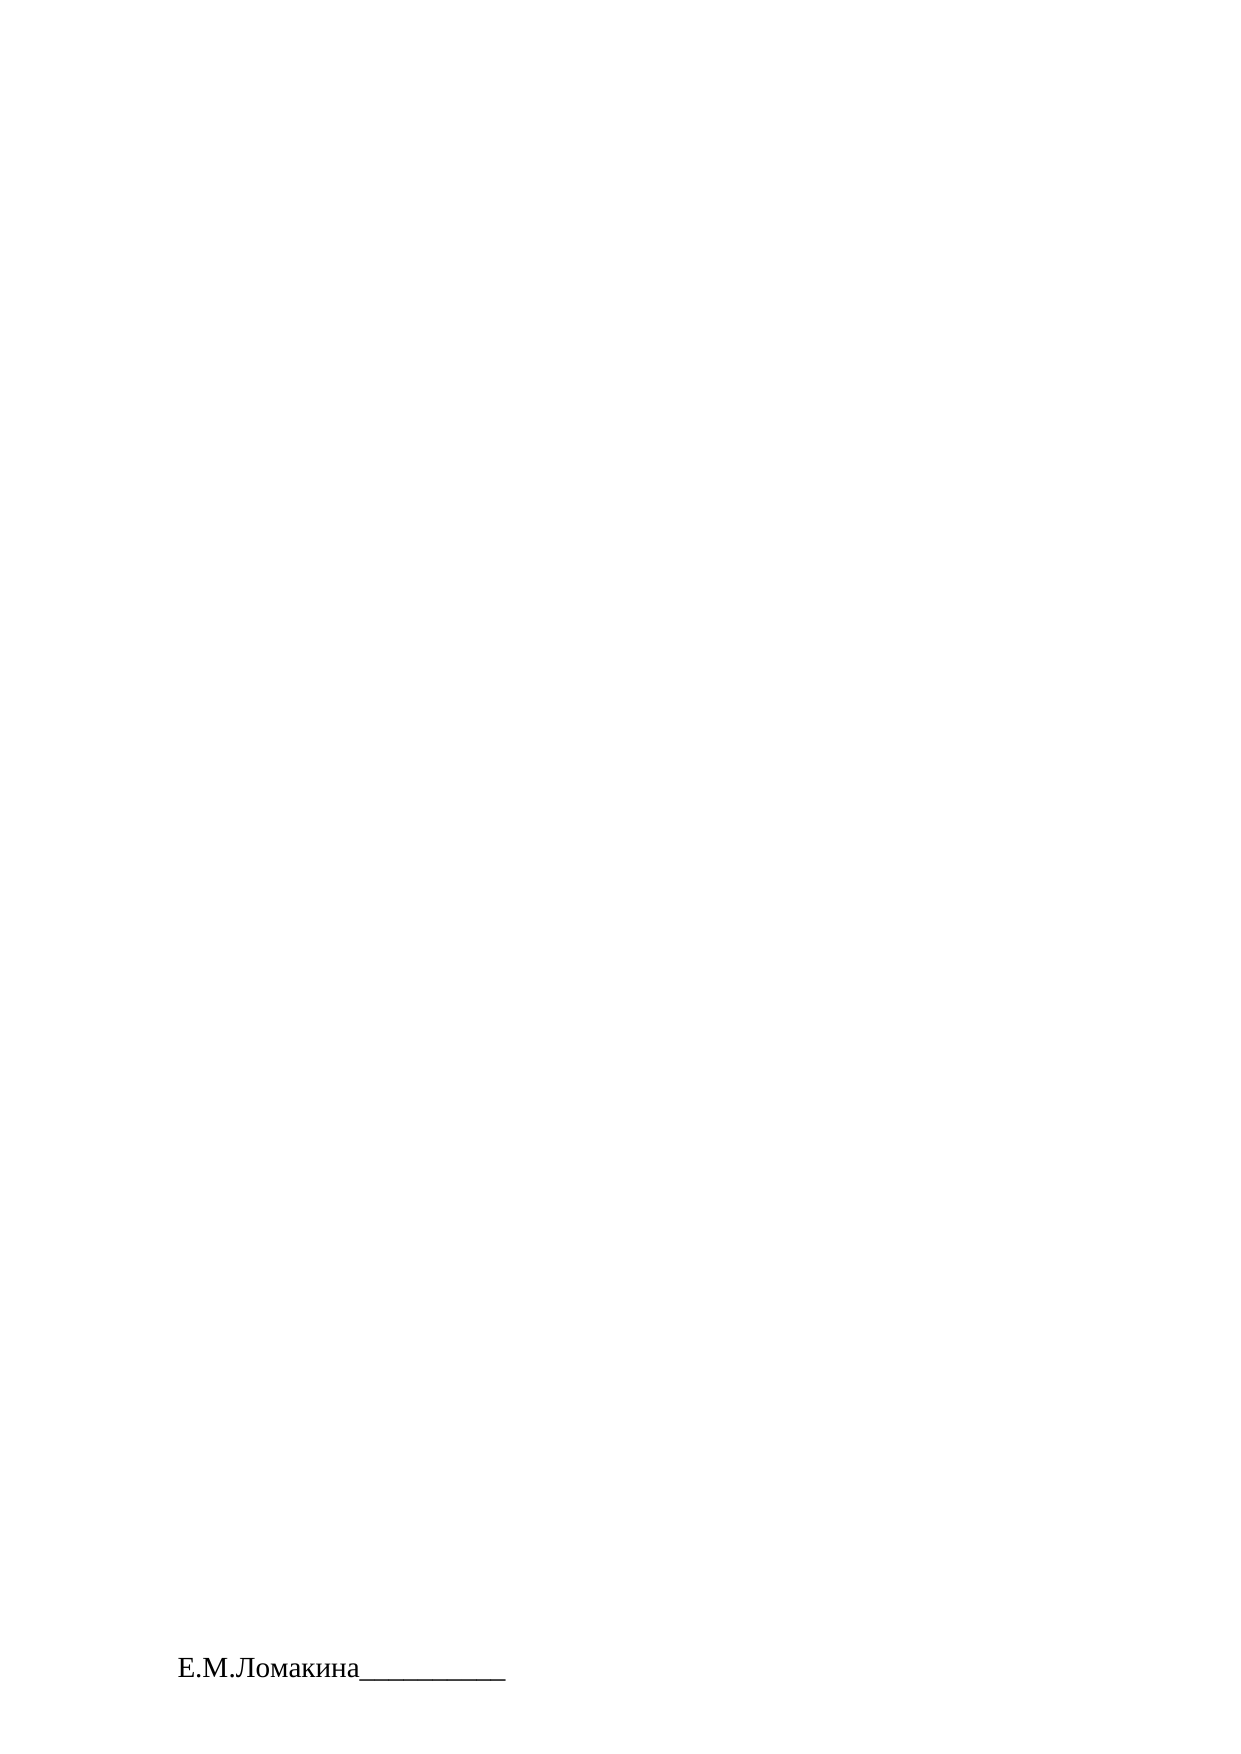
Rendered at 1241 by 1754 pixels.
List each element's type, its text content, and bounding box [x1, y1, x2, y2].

text Е.М.Ломакина__________ [177, 1650, 1181, 1684]
